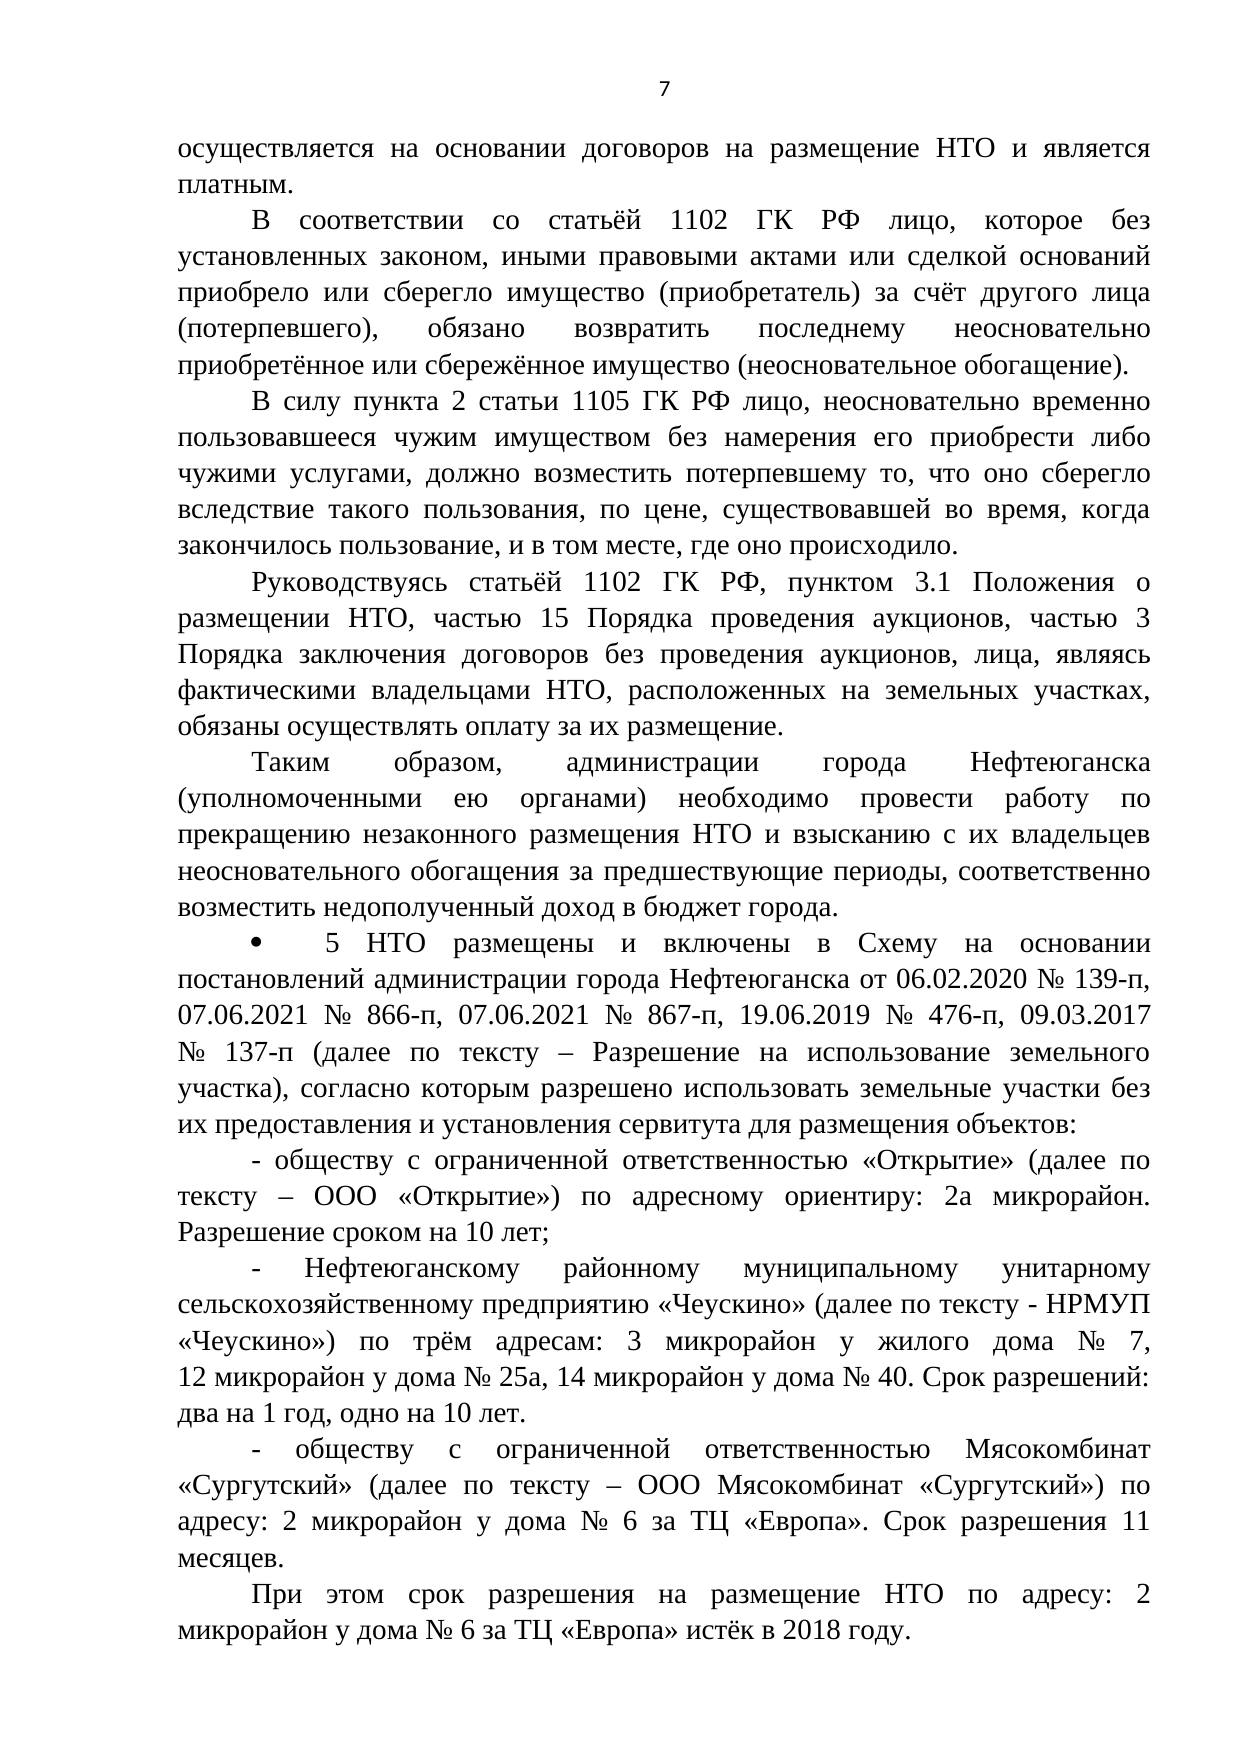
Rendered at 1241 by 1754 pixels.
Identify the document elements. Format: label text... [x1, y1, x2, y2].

text - обществу с ограниченной ответственностью Мясокомбинат «Сургутский» (далее по тексту – ООО Мясокомбинат «Сургутский») по адресу: 2 микрорайон у дома № 6 за ТЦ «Европа». Срок разрешения 11 месяцев. [177, 1431, 1152, 1573]
text - Нефтеюганскому районному муниципальному унитарному сельскохозяйственному предприятию «Чеускино» (далее по тексту - НРМУП «Чеускино») по трём адресам: 3 микрорайон у жилого дома № 7, 12 микрорайон у дома № 25а, 14 микрорайон у дома № 40. Срок разрешений: два на 1 год, одно на 10 лет. [177, 1251, 1152, 1429]
text В силу пункта 2 статьи 1105 ГК РФ лицо, неосновательно временно пользовавшееся чужим имуществом без намерения его приобрести либо чужими услугами, должно возместить потерпевшему то, что оно сберегло вследствие такого пользования, по цене, существовавшей во время, когда закончилось пользование, и в том месте, где оно происходило. [177, 383, 1152, 561]
text Таким образом, администрации города Нефтеюганска (уполномоченными ею органами) необходимо провести работу по прекращению незаконного размещения НТО и взысканию с их владельцев неосновательного обогащения за предшествующие периоды, соответственно возместить недополученный доход в бюджет города. [177, 744, 1152, 922]
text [177, 130, 1152, 199]
text Руководствуясь статьёй 1102 ГК РФ, пунктом 3.1 Положения о размещении НТО, частью 15 Порядка проведения аукционов, частью 3 Порядка заключения договоров без проведения аукционов, лица, являясь фактическими владельцами НТО, расположенных на земельных участках, обязаны осуществлять оплату за их размещение. [177, 564, 1152, 742]
text При этом срок разрешения на размещение НТО по адресу: 2 микрорайон у дома № 6 за ТЦ «Европа» истёк в 2018 году. [177, 1576, 1152, 1646]
text - обществу с ограниченной ответственностью «Открытие» (далее по тексту – ООО «Открытие») по адресному ориентиру: 2а микрорайон. Разрешение сроком на 10 лет; [177, 1142, 1152, 1248]
text В соответствии со статьёй 1102 ГК РФ лицо, которое без установленных законом, иными правовыми актами или сделкой оснований приобрело или сберегло имущество (приобретатель) за счёт другого лица (потерпевшего), обязано возвратить последнему неосновательно приобретённое или сбережённое имущество (неосновательное обогащение). [177, 202, 1152, 380]
list 5 НТО размещены и включены в Схему на основании постановлений администрации города Нефтеюганска от 06.02.2020 № 139-п, 07.06.2021 № 866-п, 07.06.2021 № 867-п, 19.06.2019 № 476-п, 09.03.2017 № 137-п (далее по тексту – Разрешение на использование земельного участка), согласно которым разрешено использовать земельные участки без их предоставления и установления сервитута для размещения объектов: [177, 925, 1152, 1139]
